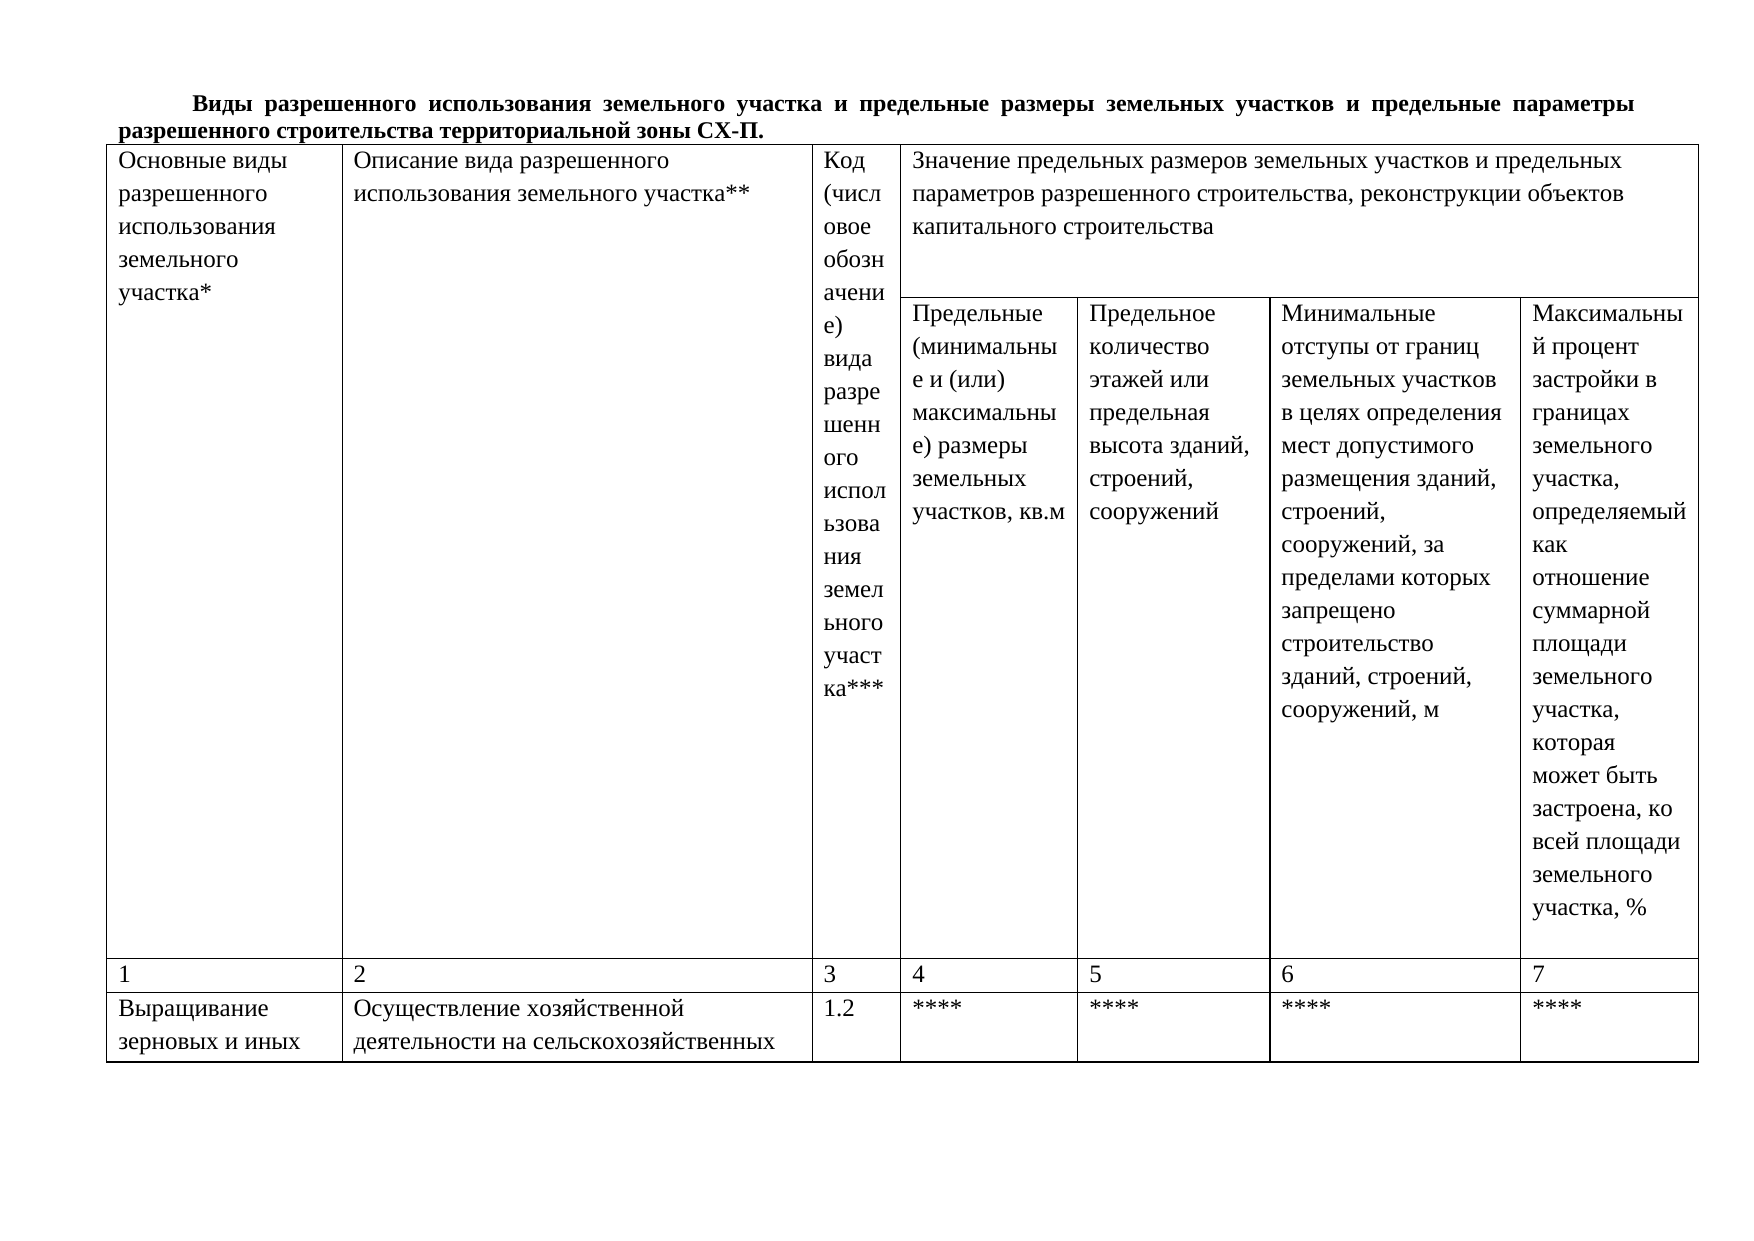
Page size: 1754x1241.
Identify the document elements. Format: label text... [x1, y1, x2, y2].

text Виды разрешенного использования земельного участка и предельные размеры земельных участков и предельные параметры разрешенного строительства территориальной зоны СХ-П. [118, 89, 1636, 144]
table_header Основные виды разрешенного использования земельного участка* [107, 145, 342, 958]
table_cell Предельные (минимальные и (или) максимальные) размеры земельных участков, кв.м [901, 298, 1077, 958]
table_cell 2 [343, 959, 812, 992]
table_header Код (числовое обозначение) вида разрешенного использования земельного участка*** [813, 145, 900, 958]
table_cell 1 [107, 959, 342, 992]
table_cell 6 [1271, 959, 1520, 992]
table_cell 5 [1078, 959, 1269, 992]
table_cell **** [901, 993, 1077, 1061]
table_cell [343, 993, 812, 1061]
table_cell Предельное количество этажей или предельная высота зданий, строений, сооружений [1078, 298, 1269, 958]
table_cell **** [1271, 993, 1520, 1061]
table_cell 4 [901, 959, 1077, 992]
table_header Описание вида разрешенного использования земельного участка** [343, 145, 812, 958]
table_header Значение предельных размеров земельных участков и предельных параметров разрешенного строительства, реконструкции объектов капитального строительства [901, 145, 1698, 297]
table_cell **** [1078, 993, 1269, 1061]
table_cell 1.2 [813, 993, 900, 1061]
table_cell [107, 993, 342, 1061]
table_cell 3 [813, 959, 900, 992]
table_cell 7 [1521, 959, 1698, 992]
table_cell Максимальный процент застройки в границах земельного участка, определяемый как отношение суммарной площади земельного участка, которая может быть застроена, ко всей площади земельного участка, % [1521, 298, 1698, 958]
table_cell **** [1521, 993, 1698, 1061]
table_cell Минимальные отступы от границ земельных участков в целях определения мест допустимого размещения зданий, строений, сооружений, за пределами которых запрещено строительство зданий, строений, сооружений, м [1271, 298, 1520, 958]
